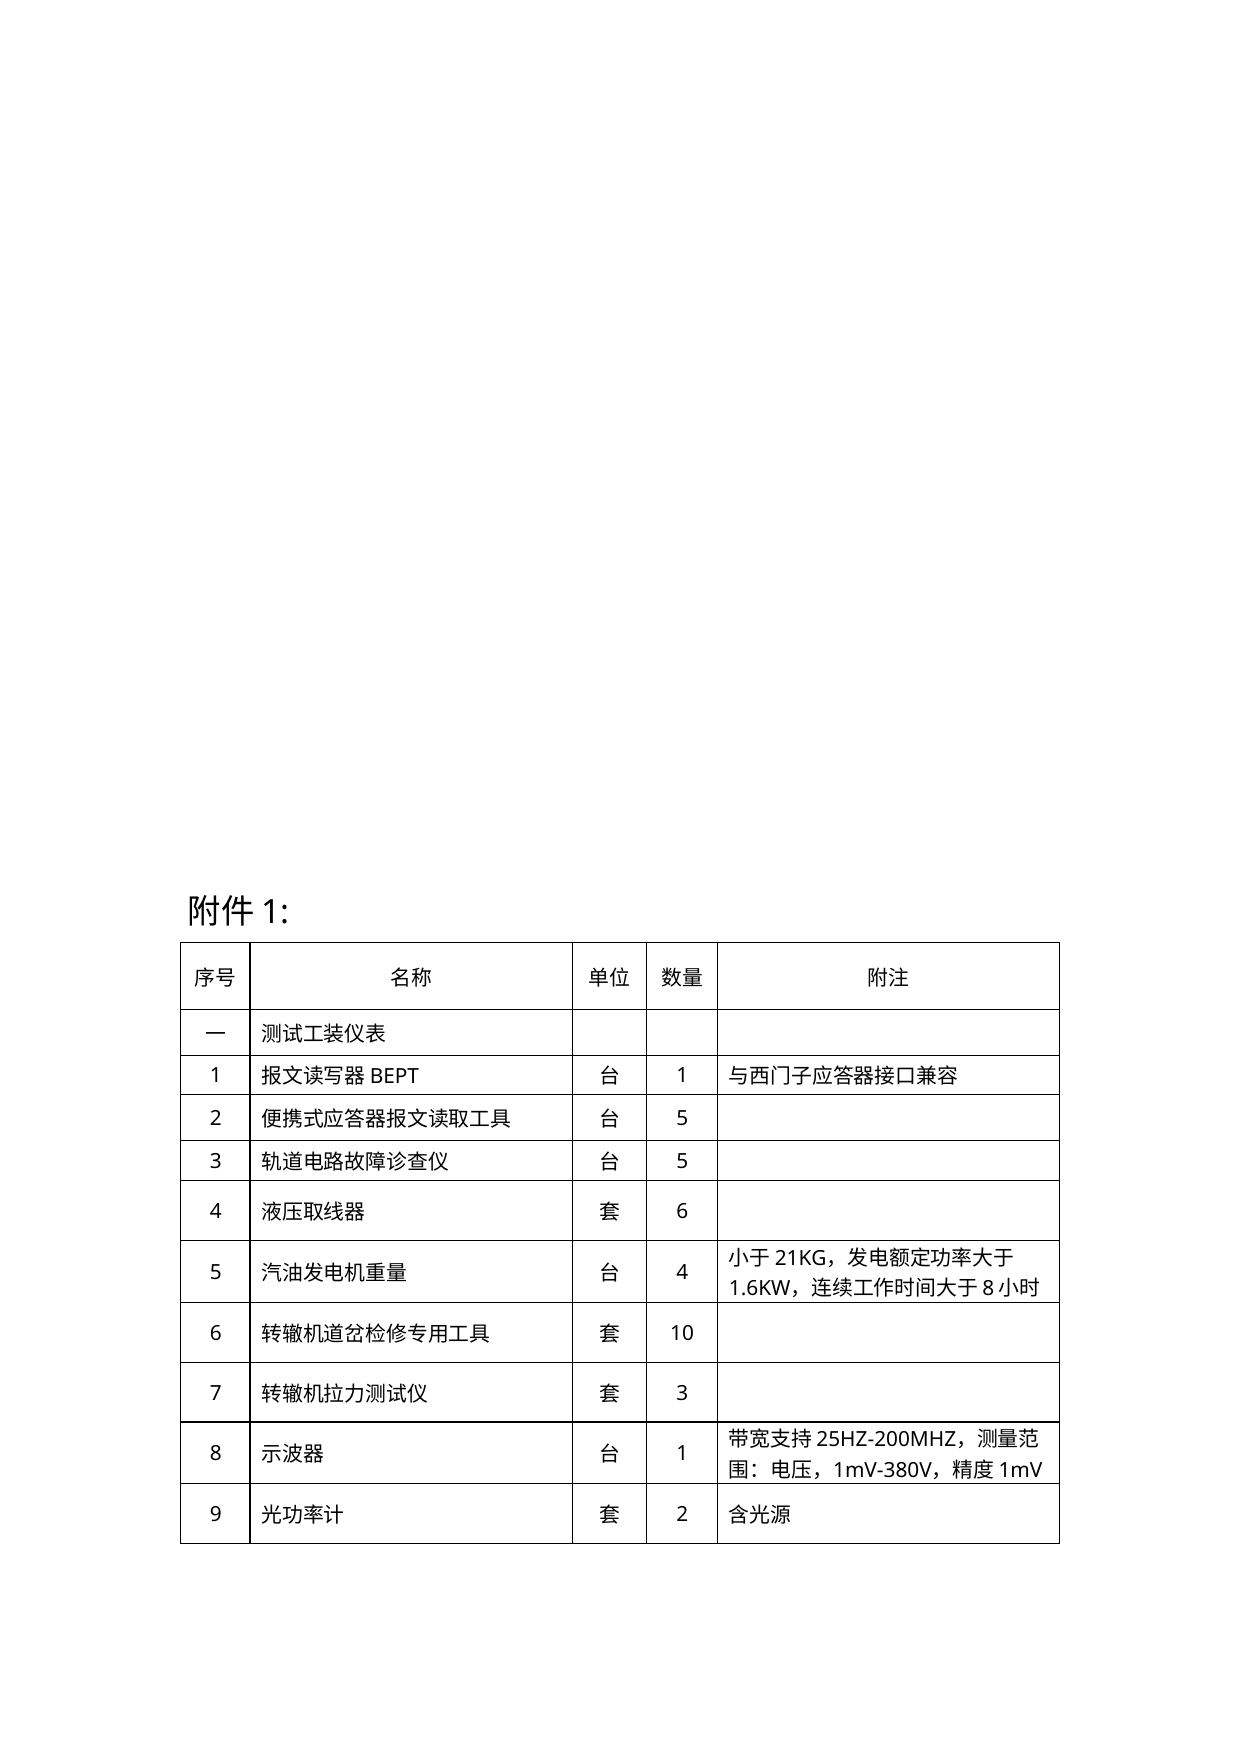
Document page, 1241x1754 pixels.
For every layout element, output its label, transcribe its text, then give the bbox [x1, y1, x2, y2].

table_cell 转辙机拉力测试仪 [251, 1363, 572, 1421]
table_cell 台 [573, 1095, 646, 1140]
table_cell 带宽支持25HZ-200MHZ，测量范围：电压，1mV-380V，精度1mV [718, 1423, 1059, 1483]
table_header 附注 [718, 943, 1059, 1009]
table_cell 便携式应答器报文读取工具 [251, 1095, 572, 1140]
table_cell 2 [181, 1095, 249, 1140]
table_cell 套 [573, 1303, 646, 1362]
table_cell 5 [647, 1141, 717, 1180]
table_cell [718, 1010, 1059, 1054]
table_cell 台 [573, 1423, 646, 1483]
table_cell 1 [181, 1056, 249, 1094]
table_cell 3 [647, 1363, 717, 1421]
table_cell 2 [647, 1484, 717, 1543]
table_cell [718, 1141, 1059, 1180]
table_cell 报文读写器BEPT [251, 1056, 572, 1094]
table_cell [647, 1010, 717, 1054]
table_header 单位 [573, 943, 646, 1009]
table_cell 小于21KG，发电额定功率大于1.6KW，连续工作时间大于8小时 [718, 1241, 1059, 1302]
table_cell 3 [181, 1141, 249, 1180]
table_cell 套 [573, 1484, 646, 1543]
table_cell 10 [647, 1303, 717, 1362]
table_cell 5 [647, 1095, 717, 1140]
table_cell 与西门子应答器接口兼容 [718, 1056, 1059, 1094]
table_cell 液压取线器 [251, 1181, 572, 1240]
table_cell 7 [181, 1363, 249, 1421]
table_header 名称 [251, 943, 572, 1009]
table_cell 8 [181, 1423, 249, 1483]
table_cell 6 [181, 1303, 249, 1362]
table_cell 9 [181, 1484, 249, 1543]
table_cell 1 [647, 1056, 717, 1094]
table_cell 6 [647, 1181, 717, 1240]
table_cell 套 [573, 1363, 646, 1421]
table_cell [718, 1181, 1059, 1240]
table_cell 5 [181, 1241, 249, 1302]
table_cell 4 [181, 1181, 249, 1240]
table_cell 1 [647, 1423, 717, 1483]
text 附件1: [187, 877, 1053, 942]
table_cell 转辙机道岔检修专用工具 [251, 1303, 572, 1362]
table_cell 汽油发电机重量 [251, 1241, 572, 1302]
table_cell 一 [181, 1010, 249, 1054]
table_cell 含光源 [718, 1484, 1059, 1543]
table_header 序号 [181, 943, 249, 1009]
table_cell 台 [573, 1241, 646, 1302]
table_cell 光功率计 [251, 1484, 572, 1543]
table_cell 台 [573, 1056, 646, 1094]
table_cell [718, 1363, 1059, 1421]
table_cell 套 [573, 1181, 646, 1240]
table_cell 测试工装仪表 [251, 1010, 572, 1054]
table_cell [718, 1095, 1059, 1140]
table_cell 4 [647, 1241, 717, 1302]
table_cell [718, 1303, 1059, 1362]
table_cell 示波器 [251, 1423, 572, 1483]
table_header 数量 [647, 943, 717, 1009]
table_cell 轨道电路故障诊查仪 [251, 1141, 572, 1180]
table_cell [573, 1010, 646, 1054]
table_cell 台 [573, 1141, 646, 1180]
